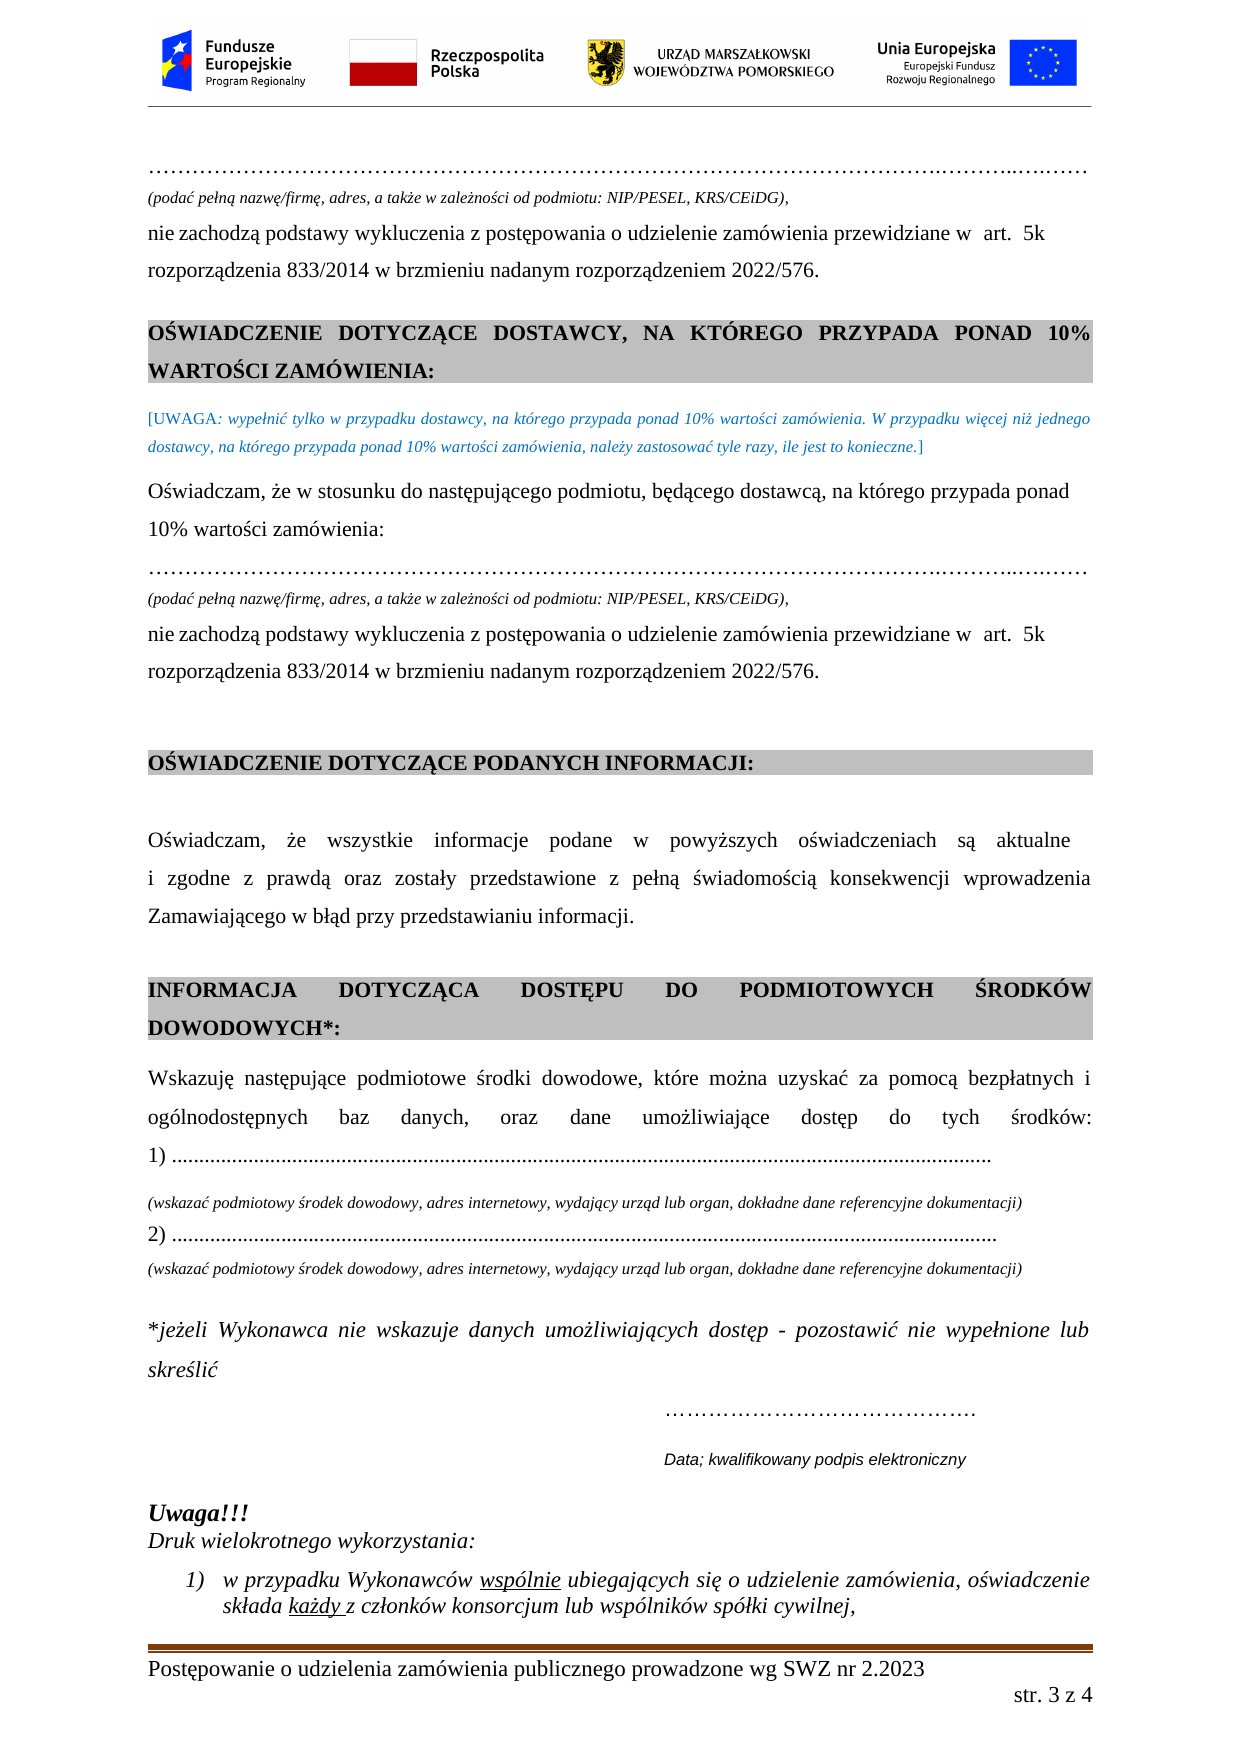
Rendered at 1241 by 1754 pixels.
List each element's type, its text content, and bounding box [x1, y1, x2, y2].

text OŚWIADCZENIE DOTYCZĄCE DOSTAWCY, NA KTÓREGO PRZYPADA PONAD 10% WARTOŚCI ZAMÓWIENIA: [148, 320, 1093, 383]
list w przypadku Wykonawców wspólnie ubiegających się o udzielenie zamówienia, oświadczenie składa każdy z członków konsorcjum lub wspólników spółki cywilnej, [185, 1566, 1093, 1619]
text (wskazać podmiotowy środek dowodowy, adres internetowy, wydający urząd lub organ, dokładne dane referencyjne dokumentacji) [148, 1192, 1093, 1212]
text Wskazuję następujące podmiotowe środki dowodowe, które można uzyskać za pomocą bezpłatnych i ogólnodostępnych baz danych, oraz dane umożliwiające dostęp do tych środków: 1) ...................................................................................................................................................... [148, 1065, 1093, 1167]
text Oświadczam, że w stosunku do następującego podmiotu, będącego podwykonawcą, na którego przypada ponad 10% wartości zamówienia: ……………………………………………………………………………………………….………..….…… (podać pełną nazwę/firmę, adres, a także w zależności od podmiotu: NIP/PESEL, KRS/CEiDG), nie zachodzą podstawy wykluczenia z postępowania o udzielenie zamówienia przewidziane w art. 5k rozporządzenia 833/2014 w brzmieniu nadanym rozporządzeniem 2022/576. [148, 153, 1093, 283]
text Druk wielokrotnego wykorzystania: [148, 1527, 1093, 1553]
text [UWAGA: wypełnić tylko w przypadku dostawcy, na którego przypada ponad 10% wartości zamówienia. W przypadku więcej niż jednego dostawcy, na którego przypada ponad 10% wartości zamówienia, należy zastosować tyle razy, ile jest to konieczne.] [148, 408, 1093, 456]
text Oświadczam, że w stosunku do następującego podmiotu, będącego dostawcą, na którego przypada ponad 10% wartości zamówienia: ……………………………………………………………………………………………….………..….…… (podać pełną nazwę/firmę, adres, a także w zależności od podmiotu: NIP/PESEL, KRS/CEiDG), nie zachodzą podstawy wykluczenia z postępowania o udzielenie zamówienia przewidziane w art. 5k rozporządzenia 833/2014 w brzmieniu nadanym rozporządzeniem 2022/576. [148, 478, 1093, 684]
text (wskazać podmiotowy środek dowodowy, adres internetowy, wydający urząd lub organ, dokładne dane referencyjne dokumentacji) [148, 1259, 1093, 1278]
text Data; kwalifikowany podpis elektroniczny [148, 1450, 1093, 1469]
text 2) ....................................................................................................................................................... [148, 1221, 1093, 1246]
text Uwaga!!! [148, 1498, 1093, 1527]
text *jeżeli Wykonawca nie wskazuje danych umożliwiających dostęp - pozostawić nie wypełnione lub skreślić [148, 1317, 1093, 1382]
text INFORMACJA DOTYCZĄCA DOSTĘPU DO PODMIOTOWYCH ŚRODKÓW DOWODOWYCH*: [148, 977, 1093, 1040]
text OŚWIADCZENIE DOTYCZĄCE PODANYCH INFORMACJI: [148, 750, 1093, 775]
text Oświadczam, że wszystkie informacje podane w powyższych oświadczeniach są aktualne i zgodne z prawdą oraz zostały przedstawione z pełną świadomością konsekwencji wprowadzenia Zamawiającego w błąd przy przedstawianiu informacji. [148, 827, 1093, 928]
text ……………………………………. [148, 1396, 1093, 1421]
picture [147, 14, 1092, 107]
